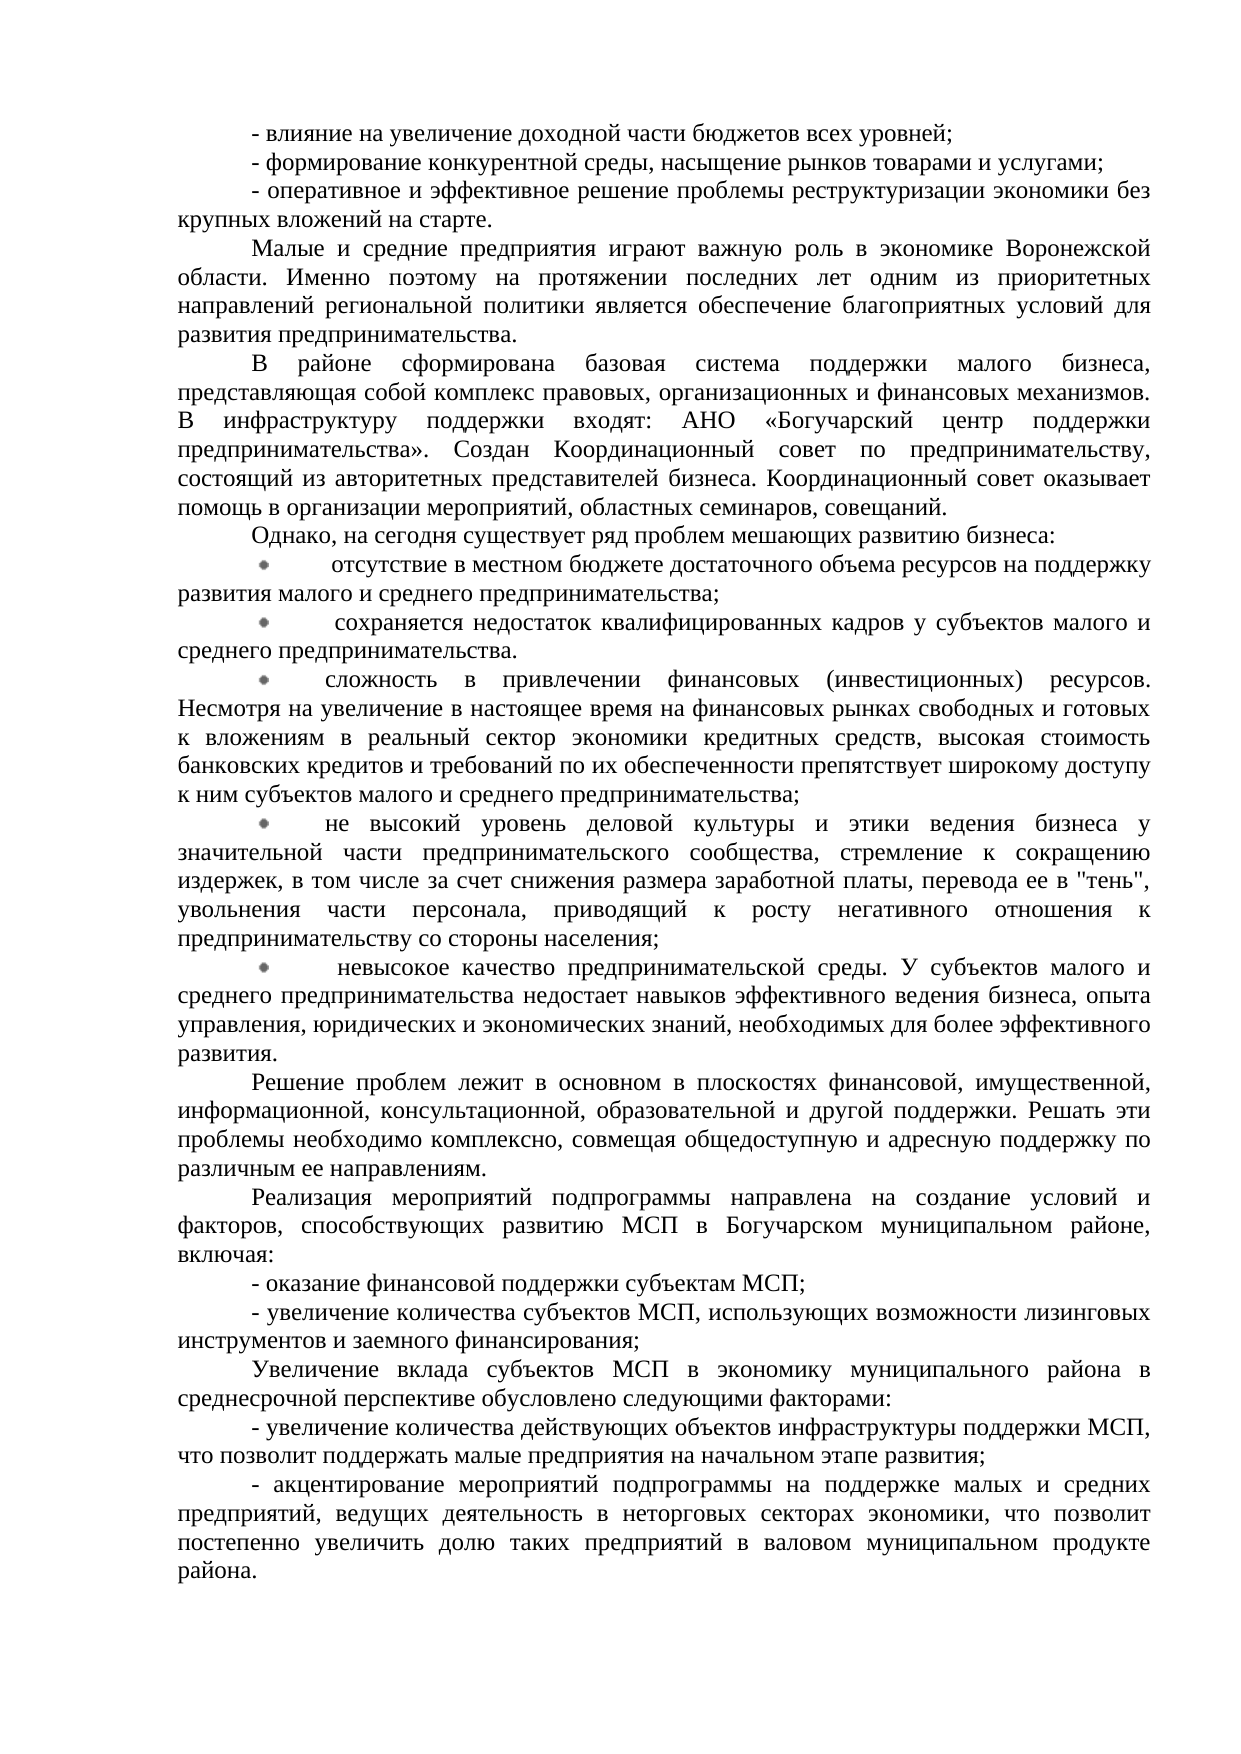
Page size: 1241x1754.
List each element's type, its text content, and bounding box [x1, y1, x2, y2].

picture [252, 671, 269, 688]
text - акцентирование мероприятий подпрограммы на поддержке малых и средних предприятий, ведущих деятельность в неторговых секторах экономики, что позволит постепенно увеличить долю таких предприятий в валовом муниципальном продукте района. [177, 1469, 1152, 1584]
picture [252, 814, 269, 832]
text - формирование конкурентной среды, насыщение рынков товарами и услугами; [177, 147, 1152, 176]
text - влияние на увеличение доходной части бюджетов всех уровней; [177, 118, 1152, 147]
text Реализация мероприятий подпрограммы направлена на создание условий и факторов, способствующих развитию МСП в Богучарском муниципальном районе, включая: [177, 1182, 1152, 1268]
list сложность в привлечении финансовых (инвестиционных) ресурсов. Несмотря на увеличение в настоящее время на финансовых рынках свободных и готовых к вложениям в реальный сектор экономики кредитных средств, высокая стоимость банковских кредитов и требований по их обеспеченности препятствует широкому доступу к ним субъектов малого и среднего предпринимательства; [177, 664, 1152, 808]
text Малые и средние предприятия играют важную роль в экономике Воронежской области. Именно поэтому на протяжении последних лет одним из приоритетных направлений региональной политики является обеспечение благоприятных условий для развития предпринимательства. [177, 233, 1152, 348]
picture [252, 556, 269, 573]
text Однако, на сегодня существует ряд проблем мешающих развитию бизнеса: [177, 521, 1152, 549]
text - увеличение количества действующих объектов инфраструктуры поддержки МСП, что позволит поддержать малые предприятия на начальном этапе развития; [177, 1412, 1152, 1469]
text - оперативное и эффективное решение проблемы реструктуризации экономики без крупных вложений на старте. [177, 176, 1152, 233]
text Решение проблем лежит в основном в плоскостях финансовой, имущественной, информационной, консультационной, образовательной и другой поддержки. Решать эти проблемы необходимо комплексно, совмещая общедоступную и адресную поддержку по различным ее направлениям. [177, 1067, 1152, 1182]
text - увеличение количества субъектов МСП, использующих возможности лизинговых инструментов и заемного финансирования; [177, 1297, 1152, 1354]
picture [252, 958, 269, 976]
list не высокий уровень деловой культуры и этики ведения бизнеса у значительной части предпринимательского сообщества, стремление к сокращению издержек, в том числе за счет снижения размера заработной платы, перевода ее в "тень", увольнения части персонала, приводящий к росту негативного отношения к предпринимательству со стороны населения; [177, 808, 1152, 952]
text В районе сформирована базовая система поддержки малого бизнеса, представляющая собой комплекс правовых, организационных и финансовых механизмов. В инфраструктуру поддержки входят: АНО «Богучарский центр поддержки предпринимательства». Создан Координационный совет по предпринимательству, состоящий из авторитетных представителей бизнеса. Координационный совет оказывает помощь в организации мероприятий, областных семинаров, совещаний. [177, 348, 1152, 521]
list сохраняется недостаток квалифицированных кадров у субъектов малого и среднего предпринимательства. [177, 607, 1152, 664]
text - оказание финансовой поддержки субъектам МСП; [177, 1268, 1152, 1297]
text Увеличение вклада субъектов МСП в экономику муниципального района в среднесрочной перспективе обусловлено следующими факторами: [177, 1354, 1152, 1412]
list отсутствие в местном бюджете достаточного объема ресурсов на поддержку развития малого и среднего предпринимательства; [177, 549, 1152, 607]
picture [252, 613, 269, 631]
list невысокое качество предпринимательской среды. У субъектов малого и среднего предпринимательства недостает навыков эффективного ведения бизнеса, опыта управления, юридических и экономических знаний, необходимых для более эффективного развития. [177, 952, 1152, 1067]
